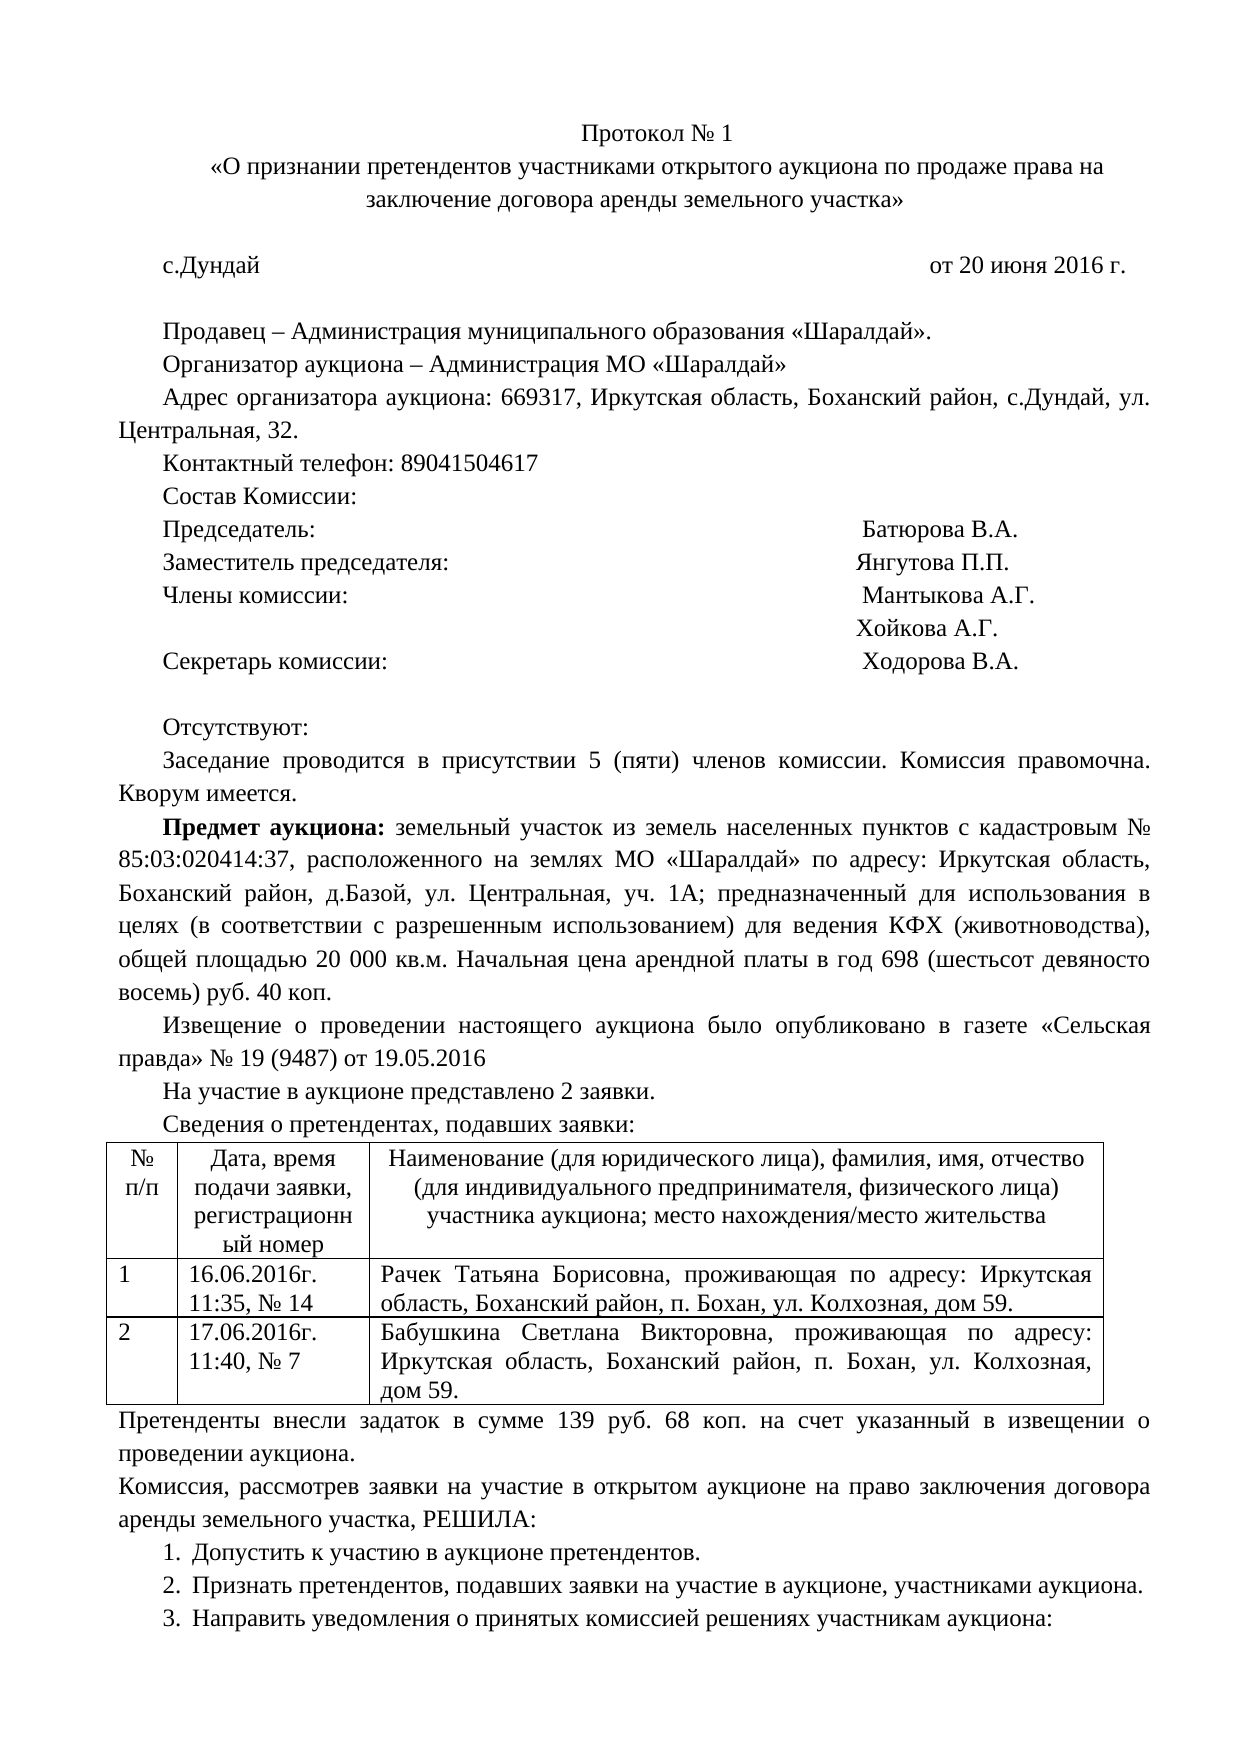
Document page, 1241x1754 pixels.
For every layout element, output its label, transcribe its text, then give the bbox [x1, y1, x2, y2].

table_header № п/п [107, 1143, 177, 1258]
text На участие в аукционе представлено 2 заявки. [118, 1076, 1152, 1104]
list Допустить к участию в аукционе претендентов. [118, 1537, 1152, 1566]
text Председатель: Батюрова В.А. [118, 514, 1152, 543]
text Продавец – Администрация муниципального образования «Шаралдай». [118, 316, 1152, 345]
table_cell 2 [107, 1318, 177, 1404]
text Протокол № 1 [118, 118, 1152, 147]
text Организатор аукциона – Администрация МО «Шаралдай» [118, 349, 1152, 378]
text с.Дундай от 20 июня 2016 г. [118, 250, 1152, 279]
text Заместитель председателя: Янгутова П.П. [118, 547, 1152, 576]
table_cell Бабушкина Светлана Викторовна, проживающая по адресу: Иркутская область, Боханский район, п. Бохан, ул. Колхозная, дом 59. [370, 1318, 1103, 1404]
text «О признании претендентов участниками открытого аукциона по продаже права на заключение договора аренды земельного участка» [118, 151, 1152, 213]
table_header Дата, время подачи заявки, регистрационный номер [178, 1143, 369, 1258]
text Претенденты внесли задаток в сумме 139 руб. 68 коп. на счет указанный в извещении о проведении аукциона. [118, 1405, 1152, 1466]
text Состав Комиссии: [118, 481, 1152, 510]
text Члены комиссии: Мантыкова А.Г. [118, 580, 1152, 609]
text Извещение о проведении настоящего аукциона было опубликовано в газете «Сельская правда» № 19 (9487) от 19.05.2016 [118, 1010, 1152, 1071]
table_cell 1 [107, 1259, 177, 1316]
text Заседание проводится в присутствии 5 (пяти) членов комиссии. Комиссия правомочна. Кворум имеется. [118, 746, 1152, 807]
text Сведения о претендентах, подавших заявки: [118, 1109, 1152, 1137]
text Адрес организатора аукциона: 669317, Иркутская область, Боханский район, с.Дундай, ул. Центральная, 32. [118, 382, 1152, 444]
table_cell 16.06.2016г. 11:35, № 14 [178, 1259, 369, 1316]
list Направить уведомления о принятых комиссией решениях участникам аукциона: [118, 1603, 1152, 1632]
table_header Наименование (для юридического лица), фамилия, имя, отчество (для индивидуального предпринимателя, физического лица) участника аукциона; место нахождения/место жительства [370, 1143, 1103, 1258]
table_cell Рачек Татьяна Борисовна, проживающая по адресу: Иркутская область, Боханский район, п. Бохан, ул. Колхозная, дом 59. [370, 1259, 1103, 1316]
table_cell 17.06.2016г. 11:40, № 7 [178, 1318, 369, 1404]
text Комиссия, рассмотрев заявки на участие в открытом аукционе на право заключения договора аренды земельного участка, РЕШИЛА: [118, 1471, 1152, 1532]
text Контактный телефон: 89041504617 [118, 448, 1152, 477]
text Секретарь комиссии: Ходорова В.А. [118, 646, 1152, 675]
list Признать претендентов, подавших заявки на участие в аукционе, участниками аукциона. [118, 1570, 1152, 1598]
text Предмет аукциона: земельный участок из земель населенных пунктов с кадастровым № 85:03:020414:37, расположенного на землях МО «Шаралдай» по адресу: Иркутская область, Боханский район, д.Базой, ул. Центральная, уч. 1А; предназначенный для использования в целях (в соответствии с разрешенным использованием) для ведения КФХ (животноводства), общей площадью 20 000 кв.м. Начальная цена арендной платы в год 698 (шестьсот девяносто восемь) руб. 40 коп. [118, 812, 1152, 1005]
text Отсутствуют: [118, 712, 1152, 741]
text Хойкова А.Г. [782, 613, 1152, 642]
